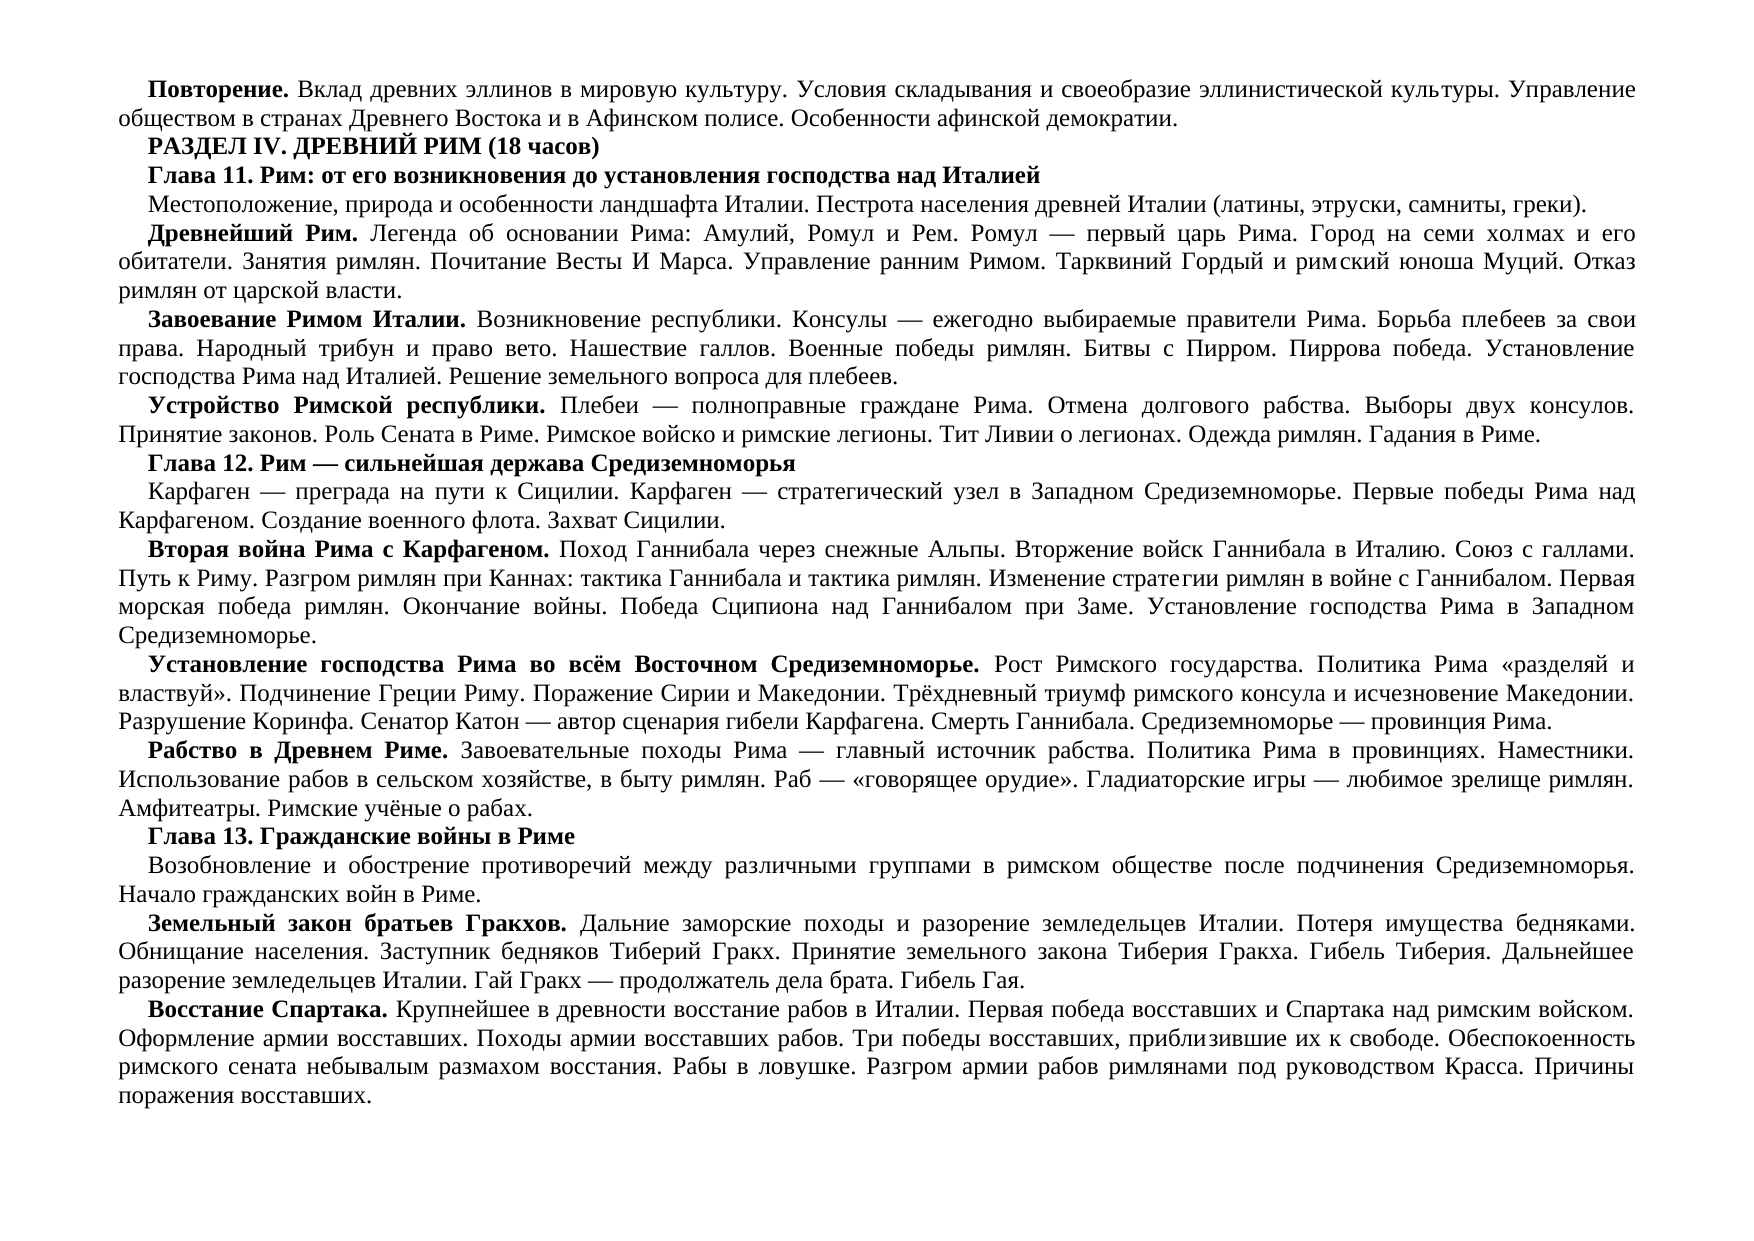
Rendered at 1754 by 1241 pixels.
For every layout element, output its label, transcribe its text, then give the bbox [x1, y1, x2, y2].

text Установление господства Рима во всём Восточном Средиземноморье. Рост Римского государства. Политика Рима «разделяй и властвуй». Подчинение Греции Риму. Поражение Сирии и Македонии. Трёхдневный триумф римского консула и исчезновение Македонии. Разрушение Коринфа. Сенатор Катон — автор сценария гибели Карфагена. Смерть Ганнибала. Средиземноморье — провинция Рима. [118, 649, 1636, 735]
text Карфаген — преграда на пути к Сицилии. Карфаген — стратегический узел в Западном Средиземноморье. Первые победы Рима над Карфагеном. Создание военного флота. Захват Сицилии. [118, 476, 1636, 534]
text Повторение. Вклад древних эллинов в мировую культуру. Условия складывания и своеобразие эллинистической культуры. Управление обществом в странах Древнего Востока и в Афинском полисе. Особенности афинской демократии. [118, 74, 1636, 131]
text Завоевание Римом Италии. Возникновение республики. Консулы — ежегодно выбираемые правители Рима. Борьба плебеев за свои права. Народный трибун и право вето. Нашествие галлов. Военные победы римлян. Битвы с Пирром. Пиррова победа. Установление господства Рима над Италией. Решение земельного вопроса для плебеев. [118, 304, 1636, 390]
text Вторая война Рима с Карфагеном. Поход Ганнибала через снежные Альпы. Вторжение войск Ганнибала в Италию. Союз с галлами. Путь к Риму. Разгром римлян при Каннах: тактика Ганнибала и тактика римлян. Изменение стратегии римлян в войне с Ганнибалом. Первая морская победа римлян. Окончание войны. Победа Сципиона над Ганнибалом при Заме. Установление господства Рима в Западном Средиземноморье. [118, 534, 1636, 649]
text Рабство в Древнем Риме. Завоевательные походы Рима — главный источник рабства. Политика Рима в провинциях. Наместники. Использование рабов в сельском хозяйстве, в быту римлян. Раб — «говорящее орудие». Гладиаторские игры — любимое зрелище римлян. Амфитеатры. Римские учёные о рабах. [118, 735, 1636, 821]
text Земельный закон братьев Гракхов. Дальние заморские походы и разорение земледельцев Италии. Потеря имущества бедняками. Обнищание населения. Заступник бедняков Тиберий Гракх. Принятие земельного закона Тиберия Гракха. Гибель Тиберия. Дальнейшее разорение земледельцев Италии. Гай Гракх — продолжатель дела брата. Гибель Гая. [118, 908, 1636, 994]
text Восстание Спартака. Крупнейшее в древности восстание рабов в Италии. Первая победа восставших и Спартака над римским войском. Оформление армии восставших. Походы армии восставших рабов. Три победы восставших, приблизившие их к свободе. Обеспокоенность римского сената небывалым размахом восстания. Рабы в ловушке. Разгром армии рабов римлянами под руководством Красса. Причины поражения восставших. [118, 994, 1636, 1109]
text Глава 13. Гражданские войны в Риме [118, 821, 1636, 850]
text Глава 12. Рим — сильнейшая держава Средиземноморья [118, 448, 1525, 476]
text РАЗДЕЛ IV. ДРЕВНИЙ РИМ (18 часов) [118, 131, 1636, 160]
text Устройство Римской республики. Плебеи — полноправные граждане Рима. Отмена долгового рабства. Выборы двух консулов. Принятие законов. Роль Сената в Риме. Римское войско и римские легионы. Тит Ливии о легионах. Одежда римлян. Гадания в Риме. [118, 390, 1636, 448]
text Глава 11. Рим: от его возникновения до установления господства над Италией [118, 160, 1636, 189]
text Местоположение, природа и особенности ландшафта Италии. Пестрота населения древней Италии (латины, этруски, самниты, греки). [118, 189, 1636, 218]
text Древнейший Рим. Легенда об основании Рима: Амулий, Ромул и Рем. Ромул — первый царь Рима. Город на семи холмах и его обитатели. Занятия римлян. Почитание Весты И Марса. Управление ранним Римом. Тарквиний Гордый и римский юноша Муций. Отказ римлян от царской власти. [118, 218, 1636, 304]
text Возобновление и обострение противоречий между различными группами в римском обществе после подчинения Средиземноморья. Начало гражданских войн в Риме. [118, 850, 1636, 908]
